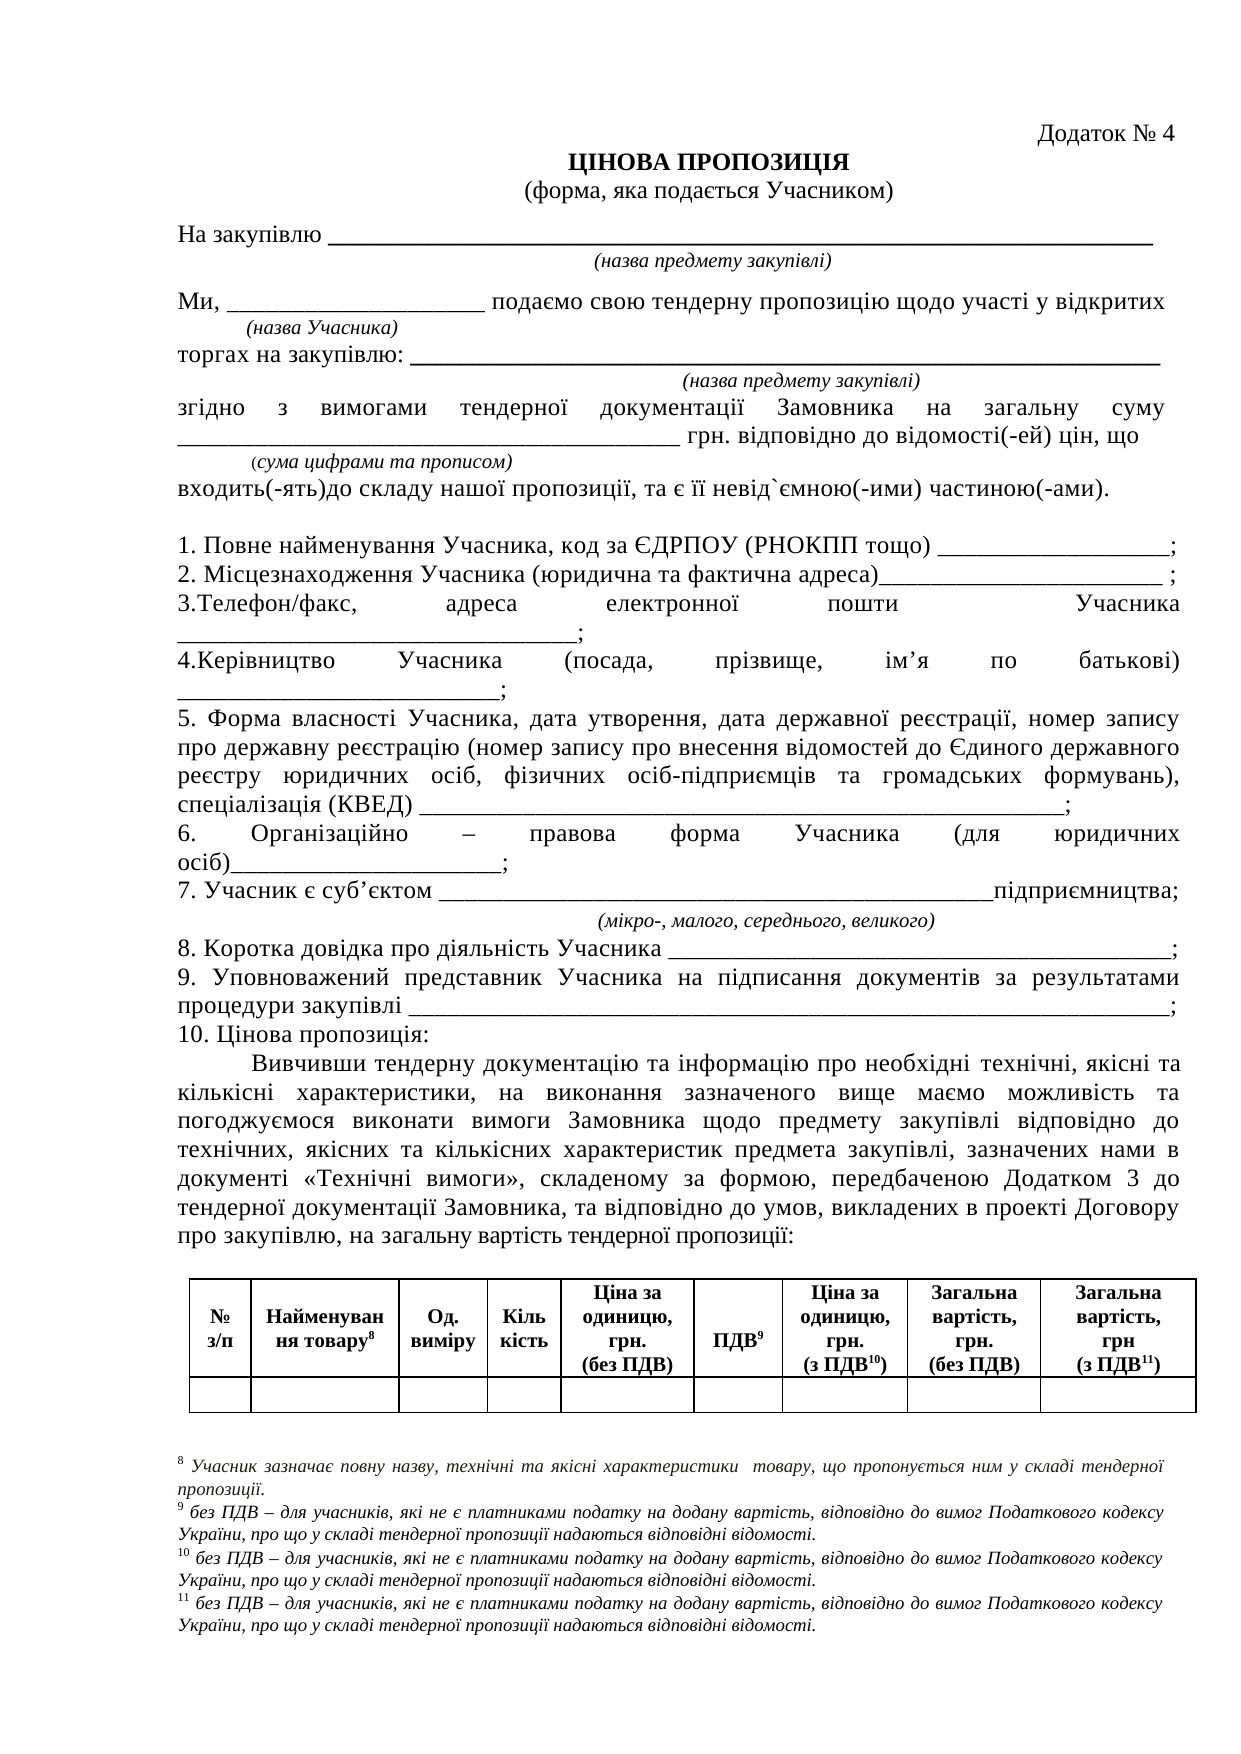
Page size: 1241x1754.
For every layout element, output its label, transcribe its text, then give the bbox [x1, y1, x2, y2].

table_cell [562, 1378, 693, 1412]
text 10. Цінова пропозиція: [177, 1019, 1181, 1048]
text Цінова пропозиція [177, 147, 1167, 176]
table_header Загальна вартість, грн (з ПДВ) [1041, 1280, 1195, 1376]
text (назва предмету закупівлі) [177, 367, 1167, 392]
table_cell [695, 1378, 782, 1412]
text (сума цифрами та прописом) [177, 449, 1167, 473]
table_cell [1041, 1378, 1195, 1412]
table_header Найменування товару [252, 1280, 398, 1376]
text 9. Уповноважений представник Учасника на підписання документів за результатами процедури закупівлі ___________________________________________________________; [177, 962, 1181, 1019]
table_header ПДВ [695, 1280, 782, 1376]
text 3.Телефон/факс, адреса електронної пошти Учасника _______________________________; [177, 588, 1181, 646]
text Ми, ____________________ подаємо свою тендерну пропозицію щодо участі у відкритих [177, 286, 1167, 315]
table_cell [908, 1378, 1040, 1412]
table_cell [400, 1378, 487, 1412]
table_cell [252, 1378, 398, 1412]
table_header № з/п [190, 1280, 250, 1376]
text 5. Форма власності Учасника, дата утворення, дата державної реєстрації, номер запису про державну реєстрацію (номер запису про внесення відомостей до Єдиного державного реєстру юридичних осіб, фізичних осіб-підприємців та громадських формувань), спеціалізація (КВЕД) __________________________________________________; [177, 703, 1181, 818]
table_cell [783, 1378, 907, 1412]
text 1. Повне найменування Учасника, код за ЄДРПОУ (РНОКПП тощо) __________________; [177, 531, 1181, 559]
text 7. Учасник є суб’єктом ___________________________________________підприємництва; [177, 876, 1181, 904]
text (форма, яка подається Учасником) [177, 176, 1167, 204]
table_cell [190, 1378, 250, 1412]
table_header Кількість [488, 1280, 560, 1376]
table_header Загальна вартість, грн. (без ПДВ) [908, 1280, 1040, 1376]
text 6. Організаційно – правова форма Учасника (для юридичних осіб)_____________________; [177, 818, 1181, 876]
text торгах на закупівлю: ____________________________________________________________ [177, 339, 1167, 367]
table_header Ціна за одиницю, грн. (з ПДВ) [783, 1280, 907, 1376]
text Додаток № 4 [177, 118, 1175, 147]
table_cell [488, 1378, 560, 1412]
text (назва предмету закупівлі) [177, 247, 1167, 272]
text (назва Учасника) [177, 315, 1167, 339]
text входить(-ять)до складу нашої пропозиції, та є її невід`ємною(-ими) частиною(-ами). [177, 473, 1167, 502]
text 8. Коротка довідка про діяльність Учасника _______________________________________; [177, 933, 1181, 962]
table_header Од. виміру [400, 1280, 487, 1376]
text (мікро-, малого, середнього, великого) [177, 904, 1167, 933]
text На закупівлю __________________________________________________________________ [177, 219, 1167, 247]
text Вивчивши тендерну документацію та інформацію про необхідні технічні, якісні та кількісні характеристики, на виконання зазначеного вище маємо можливість та погоджуємося виконати вимоги Замовника щодо предмету закупівлі відповідно до технічних, якісних та кількісних характеристик предмета закупівлі, зазначених нами в документі «Технічні вимоги», складеному за формою, передбаченою Додатком 3 до тендерної документації Замовника, та відповідно до умов, викладених в проекті Договору про закупівлю, на загальну вартість тендерної пропозиції: [177, 1048, 1181, 1249]
text згідно з вимогами тендерної документації Замовника на загальну суму _______________________________________ грн. відповідно до відомості(-ей) цін, що [177, 392, 1167, 449]
text 2. Місцезнаходження Учасника (юридична та фактична адреса)______________________ ; [177, 559, 1181, 588]
text 4.Керівництво Учасника (посада, прізвище, ім’я по батькові) _________________________; [177, 646, 1181, 703]
table_header Ціна за одиницю, грн. (без ПДВ) [562, 1280, 693, 1376]
